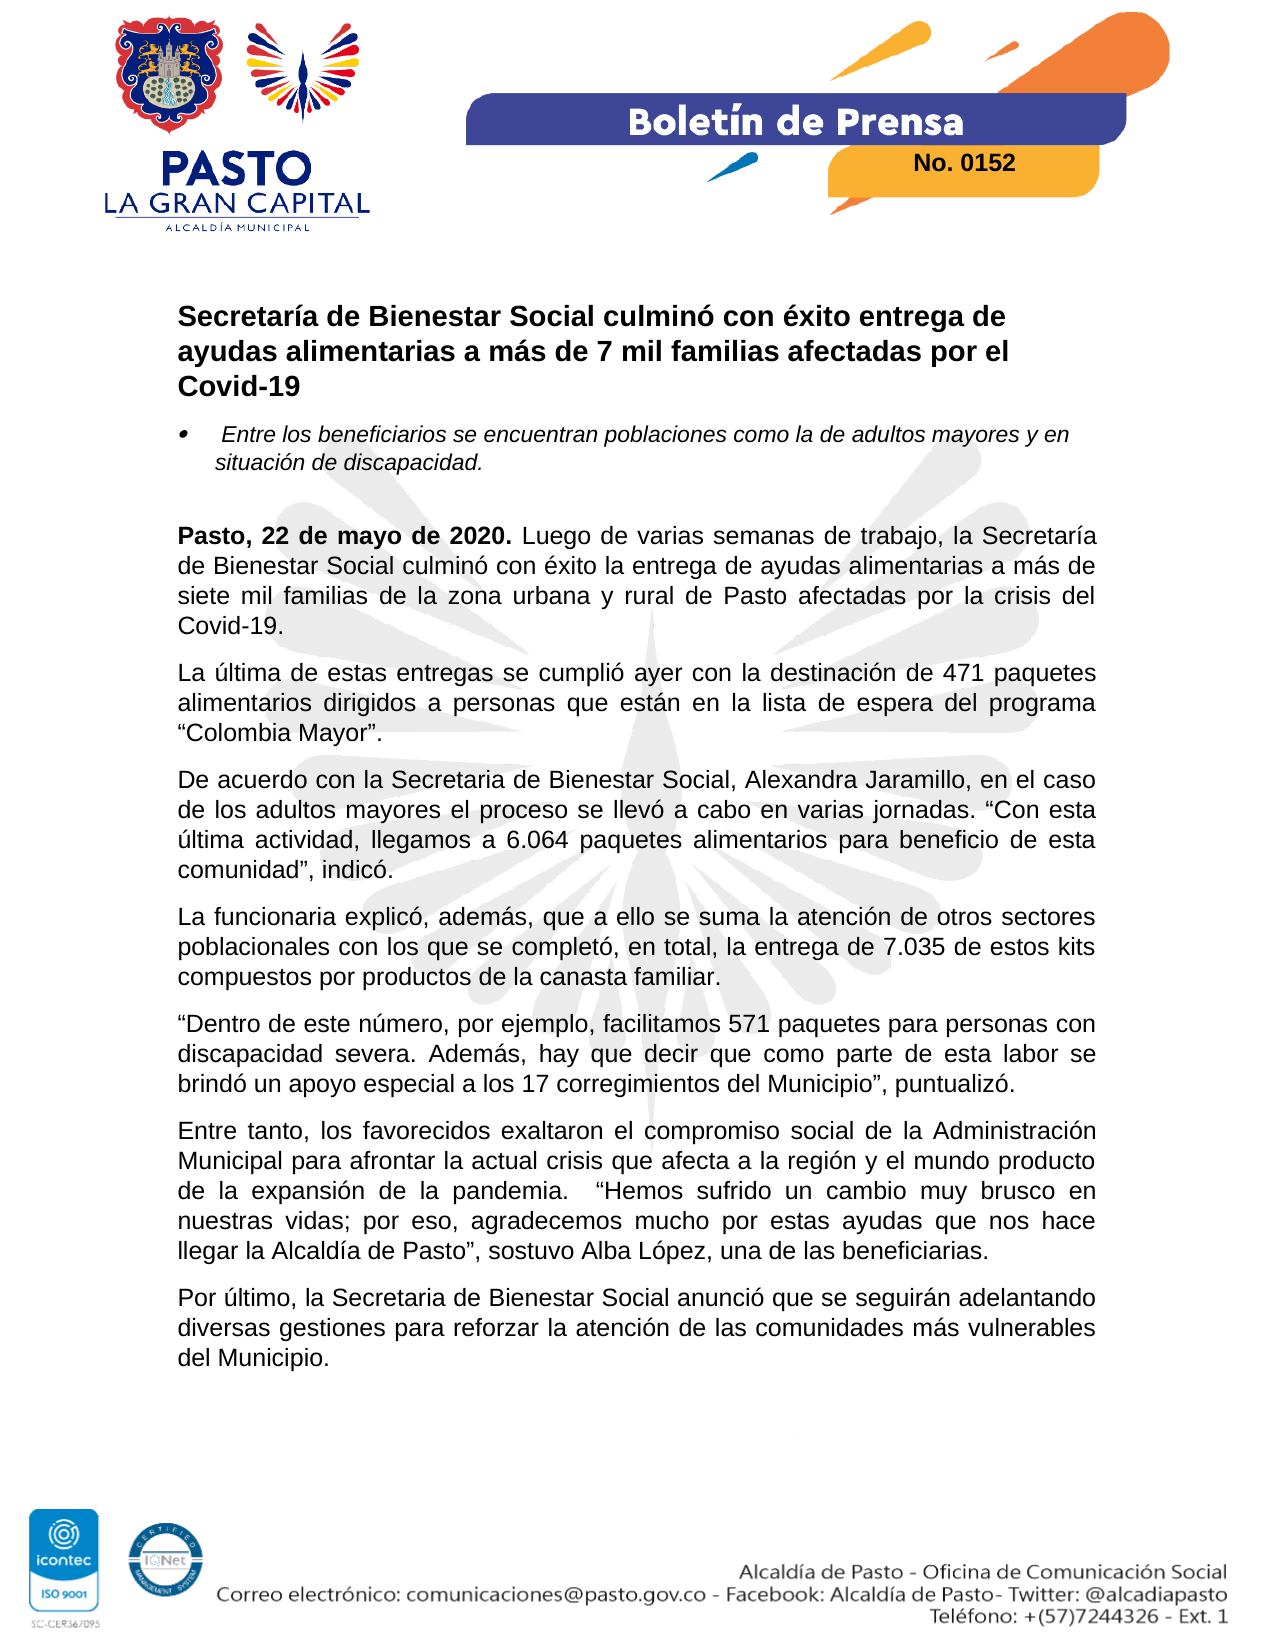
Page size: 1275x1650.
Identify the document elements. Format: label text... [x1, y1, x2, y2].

text No. 0152 [177, 148, 1098, 176]
picture [0, 0, 1275, 1650]
text De acuerdo con la Secretaria de Bienestar Social, Alexandra Jaramillo, en el caso de los adultos mayores el proceso se llevó a cabo en varias jornadas. “Con esta última actividad, llegamos a 6.064 paquetes alimentarios para beneficio de esta comunidad”, indicó. [177, 765, 1098, 884]
text Entre tanto, los favorecidos exaltaron el compromiso social de la Administración Municipal para afrontar la actual crisis que afecta a la región y el mundo producto de la expansión de la pandemia. “Hemos sufrido un cambio muy brusco en nuestras vidas; por eso, agradecemos mucho por estas ayudas que nos hace llegar la Alcaldía de Pasto”, sostuvo Alba López, una de las beneficiarias. [177, 1116, 1098, 1265]
text La última de estas entregas se cumplió ayer con la destinación de 471 paquetes alimentarios dirigidos a personas que están en la lista de espera del programa “Colombia Mayor”. [177, 658, 1098, 747]
list Entre los beneficiarios se encuentran poblaciones como la de adultos mayores y en situación de discapacidad. [177, 421, 1098, 475]
text Secretaría de Bienestar Social culminó con éxito entrega de ayudas alimentarias a más de 7 mil familias afectadas por el Covid-19 [177, 299, 1098, 403]
text “Dentro de este número, por ejemplo, facilitamos 571 paquetes para personas con discapacidad severa. Además, hay que decir que como parte de esta labor se brindó un apoyo especial a los 17 corregimientos del Municipio”, puntualizó. [177, 1009, 1098, 1098]
text La funcionaria explicó, además, que a ello se suma la atención de otros sectores poblacionales con los que se completó, en total, la entrega de 7.035 de estos kits compuestos por productos de la canasta familiar. [177, 902, 1098, 991]
text Pasto, 22 de mayo de 2020. Luego de varias semanas de trabajo, la Secretaría de Bienestar Social culminó con éxito la entrega de ayudas alimentarias a más de siete mil familias de la zona urbana y rural de Pasto afectadas por la crisis del Covid-19. [177, 521, 1098, 640]
text Por último, la Secretaria de Bienestar Social anunció que se seguirán adelantando diversas gestiones para reforzar la atención de las comunidades más vulnerables del Municipio. [177, 1283, 1098, 1372]
